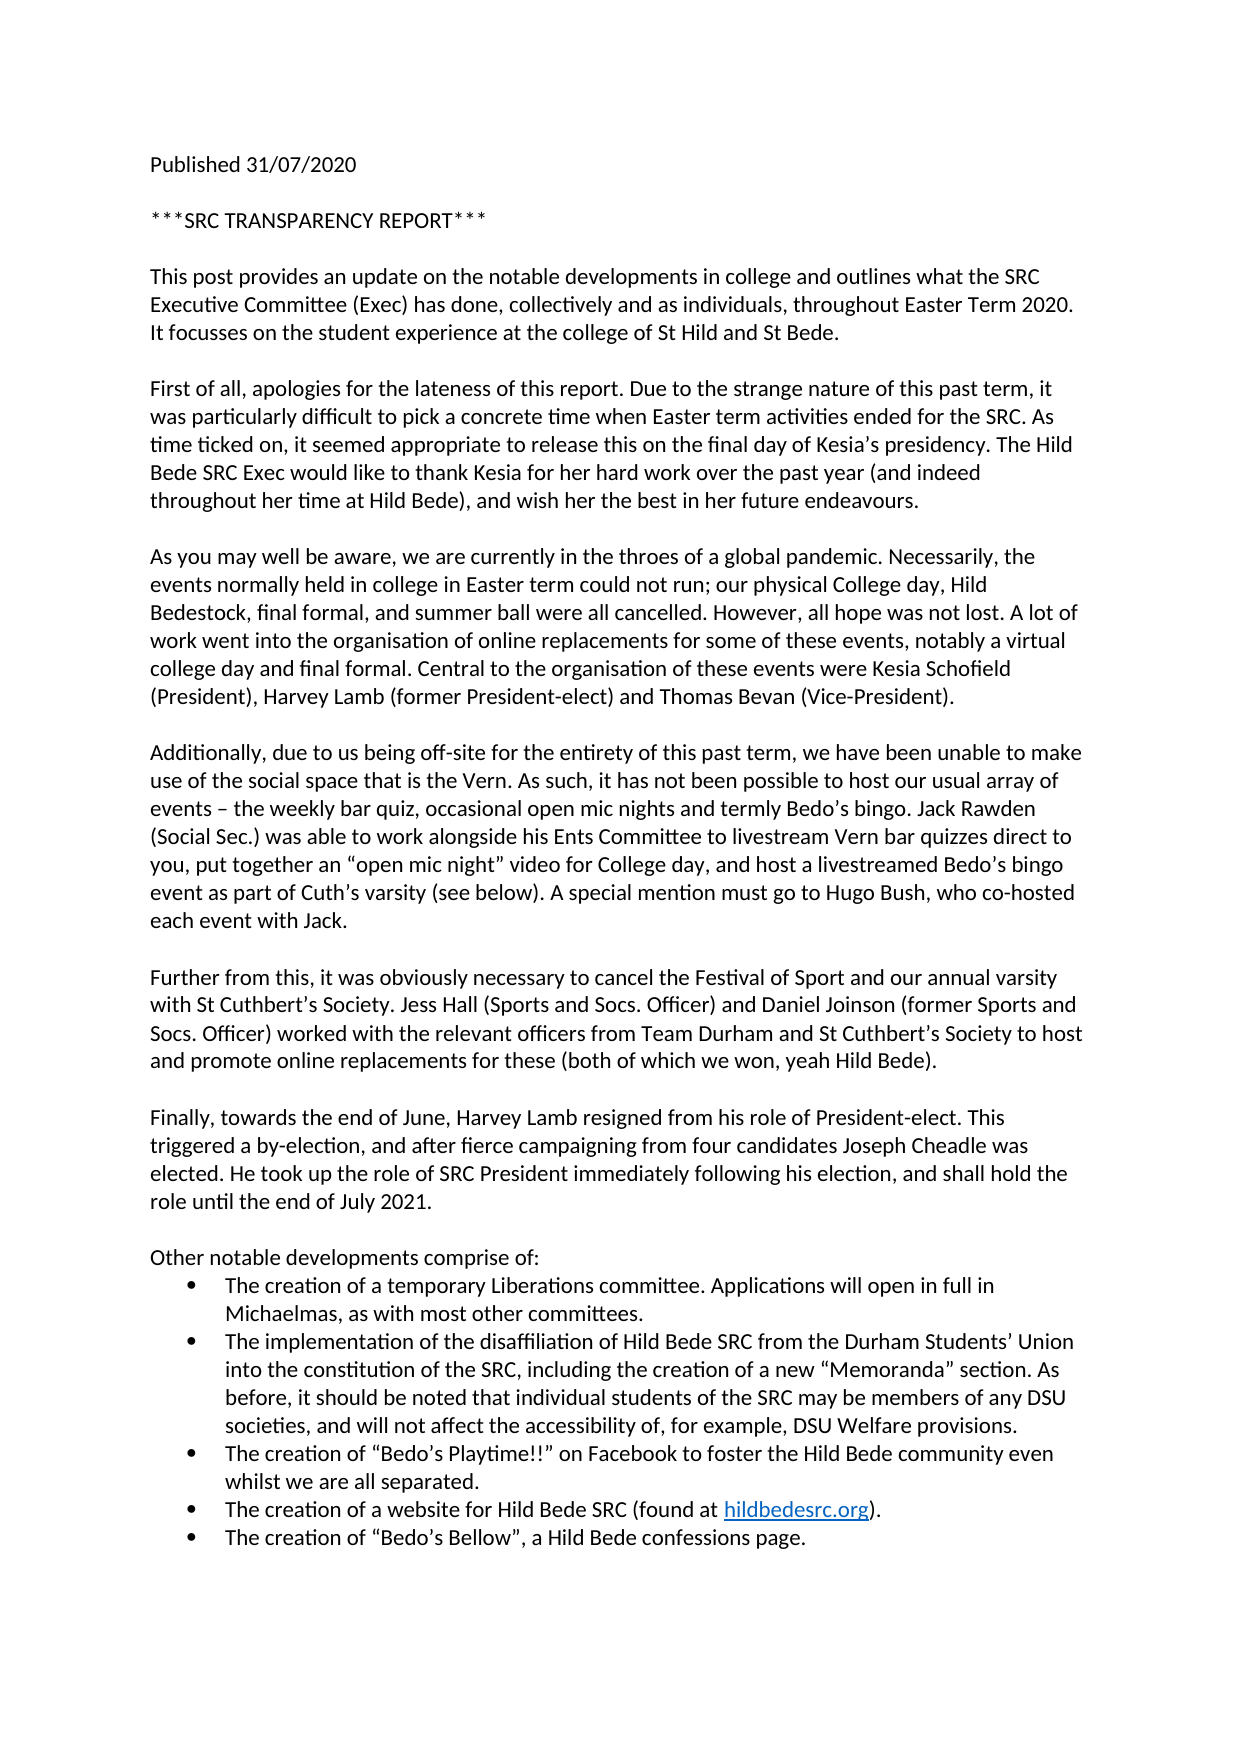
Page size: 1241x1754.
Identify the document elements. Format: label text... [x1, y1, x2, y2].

list The creation of “Bedo’s Bellow”, a Hild Bede confessions page. [187, 1523, 1090, 1551]
text As you may well be aware, we are currently in the throes of a global pandemic. Necessarily, the events normally held in college in Easter term could not run; our physical College day, Hild Bedestock, final formal, and summer ball were all cancelled. However, all hope was not lost. A lot of work went into the organisation of online replacements for some of these events, notably a virtual college day and final formal. Central to the organisation of these events were Kesia Schofield (President), Harvey Lamb (former President-elect) and Thomas Bevan (Vice-President). [150, 542, 1090, 710]
list The creation of “Bedo’s Playtime!!” on Facebook to foster the Hild Bede community even whilst we are all separated. [187, 1439, 1090, 1495]
text Additionally, due to us being off-site for the entirety of this past term, we have been unable to make use of the social space that is the Vern. As such, it has not been possible to host our usual array of events – the weekly bar quiz, occasional open mic nights and termly Bedo’s bingo. Jack Rawden (Social Sec.) was able to work alongside his Ents Committee to livestream Vern bar quizzes direct to you, put together an “open mic night” video for College day, and host a livestreamed Bedo’s bingo event as part of Cuth’s varsity (see below). A special mention must go to Hugo Bush, who co-hosted each event with Jack. [150, 738, 1090, 934]
list The implementation of the disaffiliation of Hild Bede SRC from the Durham Students’ Union into the constitution of the SRC, including the creation of a new “Memoranda” section. As before, it should be noted that individual students of the SRC may be members of any DSU societies, and will not affect the accessibility of, for example, DSU Welfare provisions. [187, 1327, 1090, 1439]
text Finally, towards the end of June, Harvey Lamb resigned from his role of President-elect. This triggered a by-election, and after fierce campaigning from four candidates Joseph Cheadle was elected. He took up the role of SRC President immediately following his election, and shall hold the role until the end of July 2021. [150, 1103, 1090, 1215]
text This post provides an update on the notable developments in college and outlines what the SRC Executive Committee (Exec) has done, collectively and as individuals, throughout Easter Term 2020. It focusses on the student experience at the college of St Hild and St Bede. [150, 262, 1090, 346]
text ***SRC TRANSPARENCY REPORT*** [150, 206, 1090, 234]
list The creation of a website for Hild Bede SRC (found at hildbedesrc.org). [187, 1495, 1090, 1523]
list The creation of a temporary Liberations committee. Applications will open in full in Michaelmas, as with most other committees. [187, 1271, 1090, 1327]
text Other notable developments comprise of: [150, 1243, 1090, 1271]
text Further from this, it was obviously necessary to cancel the Festival of Sport and our annual varsity with St Cuthbert’s Society. Jess Hall (Sports and Socs. Officer) and Daniel Joinson (former Sports and Socs. Officer) worked with the relevant officers from Team Durham and St Cuthbert’s Society to host and promote online replacements for these (both of which we won, yeah Hild Bede). [150, 963, 1090, 1075]
text Published 31/07/2020 [150, 150, 1090, 178]
text First of all, apologies for the lateness of this report. Due to the strange nature of this past term, it was particularly difficult to pick a concrete time when Easter term activities ended for the SRC. As time ticked on, it seemed appropriate to release this on the final day of Kesia’s presidency. The Hild Bede SRC Exec would like to thank Kesia for her hard work over the past year (and indeed throughout her time at Hild Bede), and wish her the best in her future endeavours. [150, 374, 1090, 514]
